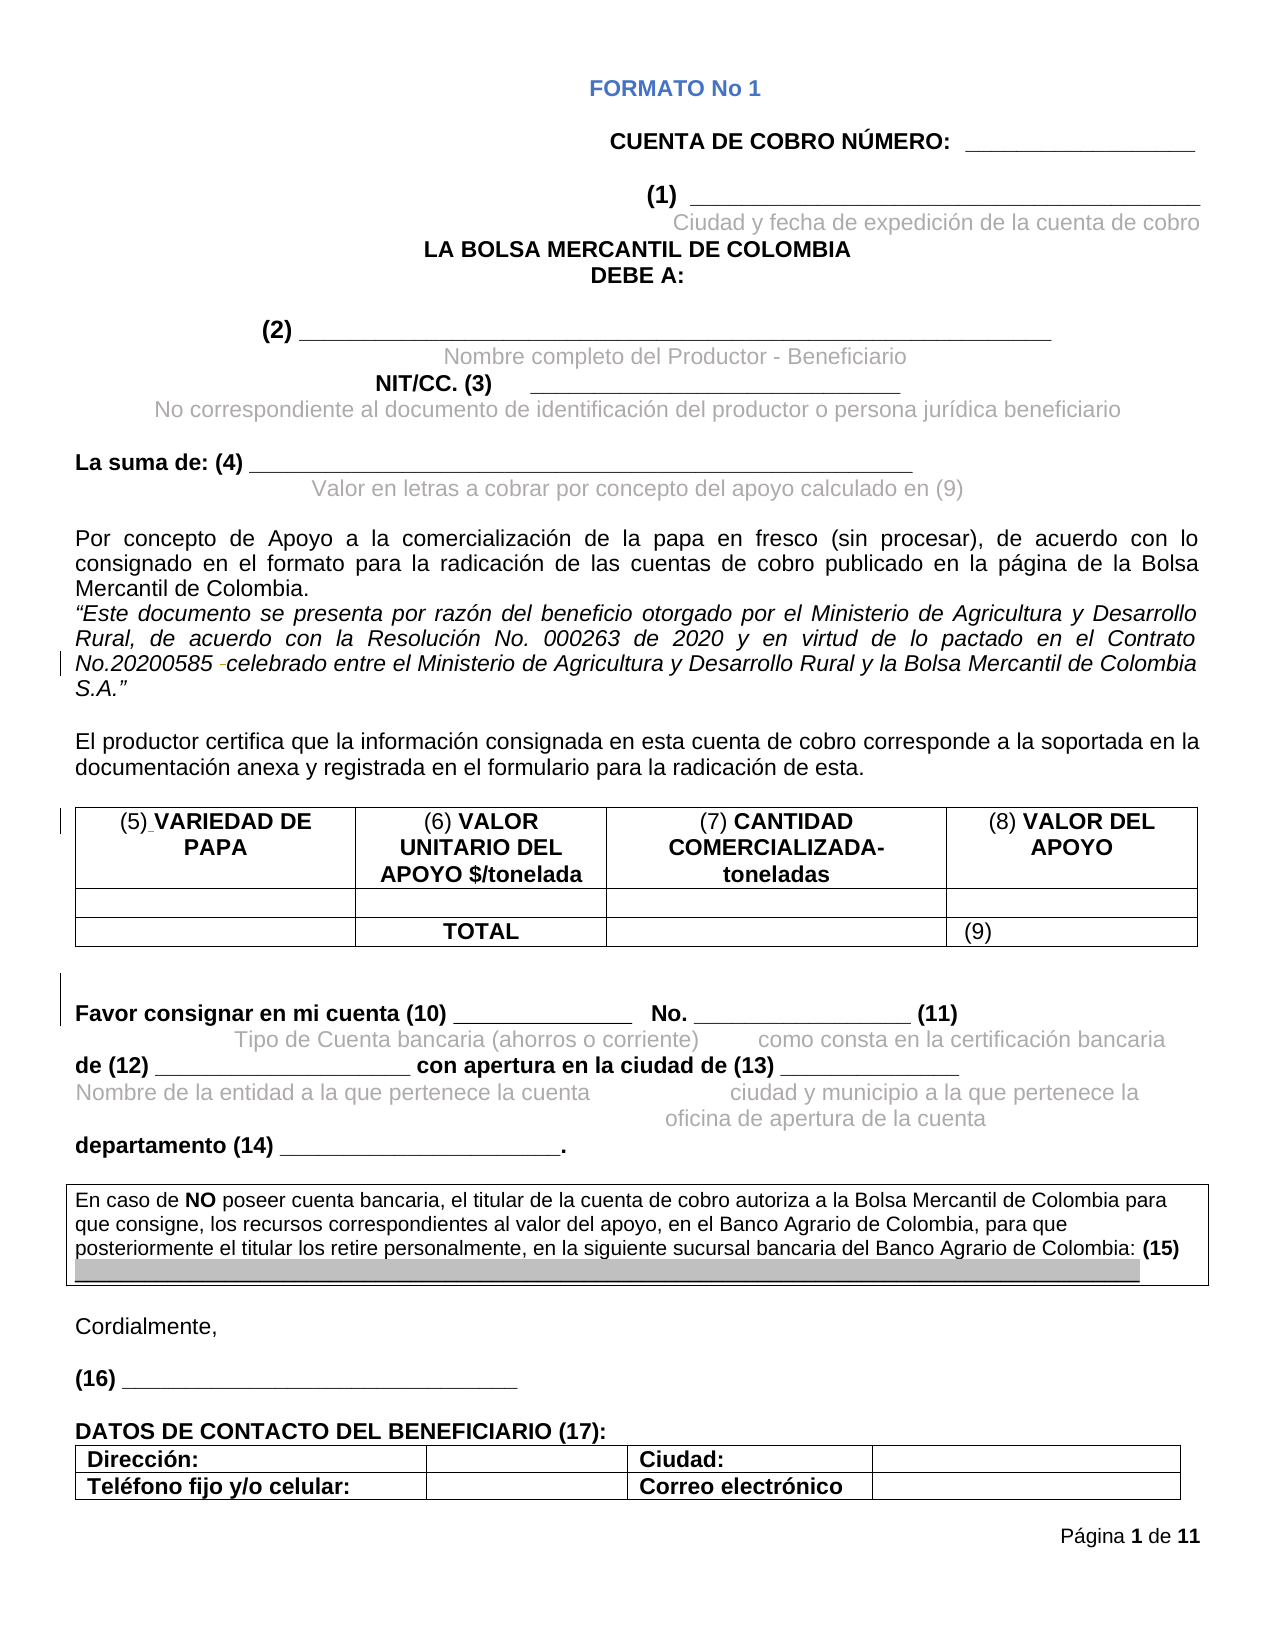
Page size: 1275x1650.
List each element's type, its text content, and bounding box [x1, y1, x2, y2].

table_cell [607, 889, 946, 917]
text “Este documento se presenta por razón del beneficio otorgado por el Ministerio de Agricultura y Desarrollo Rural, de acuerdo con la Resolución No. 000263 de 2020 y en virtud de lo pactado en el Contrato No.20200585 celebrado entre el Ministerio de Agricultura y Desarrollo Rural y la Bolsa Mercantil de Colombia S.A.” [75, 601, 1200, 701]
table_header Ciudad: [628, 1446, 872, 1472]
list ________________________________________ [112, 180, 1200, 209]
text No correspondiente al documento de identificación del productor o persona jurídica beneficiario [75, 396, 1200, 422]
table_cell Teléfono fijo y/o celular: [76, 1473, 426, 1499]
table_cell [873, 1473, 1180, 1499]
text (16) _______________________________ [75, 1365, 1200, 1392]
text Nombre de la entidad a la que pertenece la cuenta ciudad y municipio a la que pertenece la oficina de apertura de la cuenta [75, 1079, 1200, 1132]
table_cell (9) [947, 918, 1197, 946]
text CUENTA DE COBRO NÚMERO: __________________ [150, 128, 1200, 154]
text Favor consignar en mi cuenta (10) ______________ No. _________________ (11) [75, 1000, 1200, 1026]
table_header (5)VARIEDAD DE PAPA [76, 808, 355, 888]
text La suma de: (4) ____________________________________________________ [75, 449, 1200, 475]
table_cell Correo electrónico [628, 1473, 872, 1499]
text Ciudad y fecha de expedición de la cuenta de cobro [150, 209, 1200, 236]
table_cell [427, 1473, 627, 1499]
text Tipo de Cuenta bancaria (ahorros o corriente) como consta en la certificación bancaria [75, 1026, 1200, 1052]
text LA BOLSA MERCANTIL DE COLOMBIA [75, 236, 1200, 262]
text El productor certifica que la información consignada en esta cuenta de cobro corresponde a la soportada en la documentación anexa y registrada en el formulario para la radicación de esta. [75, 728, 1200, 781]
table_header (6) VALOR UNITARIO DEL APOYO $/tonelada [356, 808, 606, 888]
table_header Dirección: [76, 1446, 426, 1472]
text DATOS DE CONTACTO DEL BENEFICIARIO (17): [75, 1418, 1200, 1444]
table_cell [607, 918, 946, 946]
text Cordialmente, [75, 1313, 1200, 1339]
table_cell [76, 918, 355, 946]
table_cell [356, 889, 606, 917]
text NIT/CC. (3) _____________________________ [75, 370, 1200, 396]
list ___________________________________________________________ [112, 314, 1200, 343]
table_header [873, 1446, 1180, 1472]
text Valor en letras a cobrar por concepto del apoyo calculado en (9) [75, 475, 1200, 501]
text FORMATO No 1 [150, 75, 1200, 101]
table_cell TOTAL [356, 918, 606, 946]
table_cell [947, 889, 1197, 917]
text departamento (14) ______________________. [75, 1132, 1200, 1158]
text ____________________________________________________________________________________________ [67, 1256, 1208, 1285]
text DEBE A: [75, 262, 1200, 288]
table_header (8) VALOR DEL APOYO [947, 808, 1197, 888]
table_header (7) CANTIDAD COMERCIALIZADA- toneladas [607, 808, 946, 888]
table_header [427, 1446, 627, 1472]
table_cell [76, 889, 355, 917]
text Por concepto de Apoyo a la comercialización de la papa en fresco (sin procesar), de acuerdo con lo consignado en el formato para la radicación de las cuentas de cobro publicado en la página de la Bolsa Mercantil de Colombia. [75, 526, 1200, 601]
text Nombre completo del Productor - Beneficiario [150, 343, 1200, 370]
text de (12) ____________________ con apertura en la ciudad de (13) ______________ [75, 1052, 1200, 1079]
text En caso de NO poseer cuenta bancaria, el titular de la cuenta de cobro autoriza a la Bolsa Mercantil de Colombia para que consigne, los recursos correspondientes al valor del apoyo, en el Banco Agrario de Colombia, para que posteriormente el titular los retire personalmente, en la siguiente sucursal bancaria del Banco Agrario de Colombia: (15) [67, 1185, 1208, 1256]
